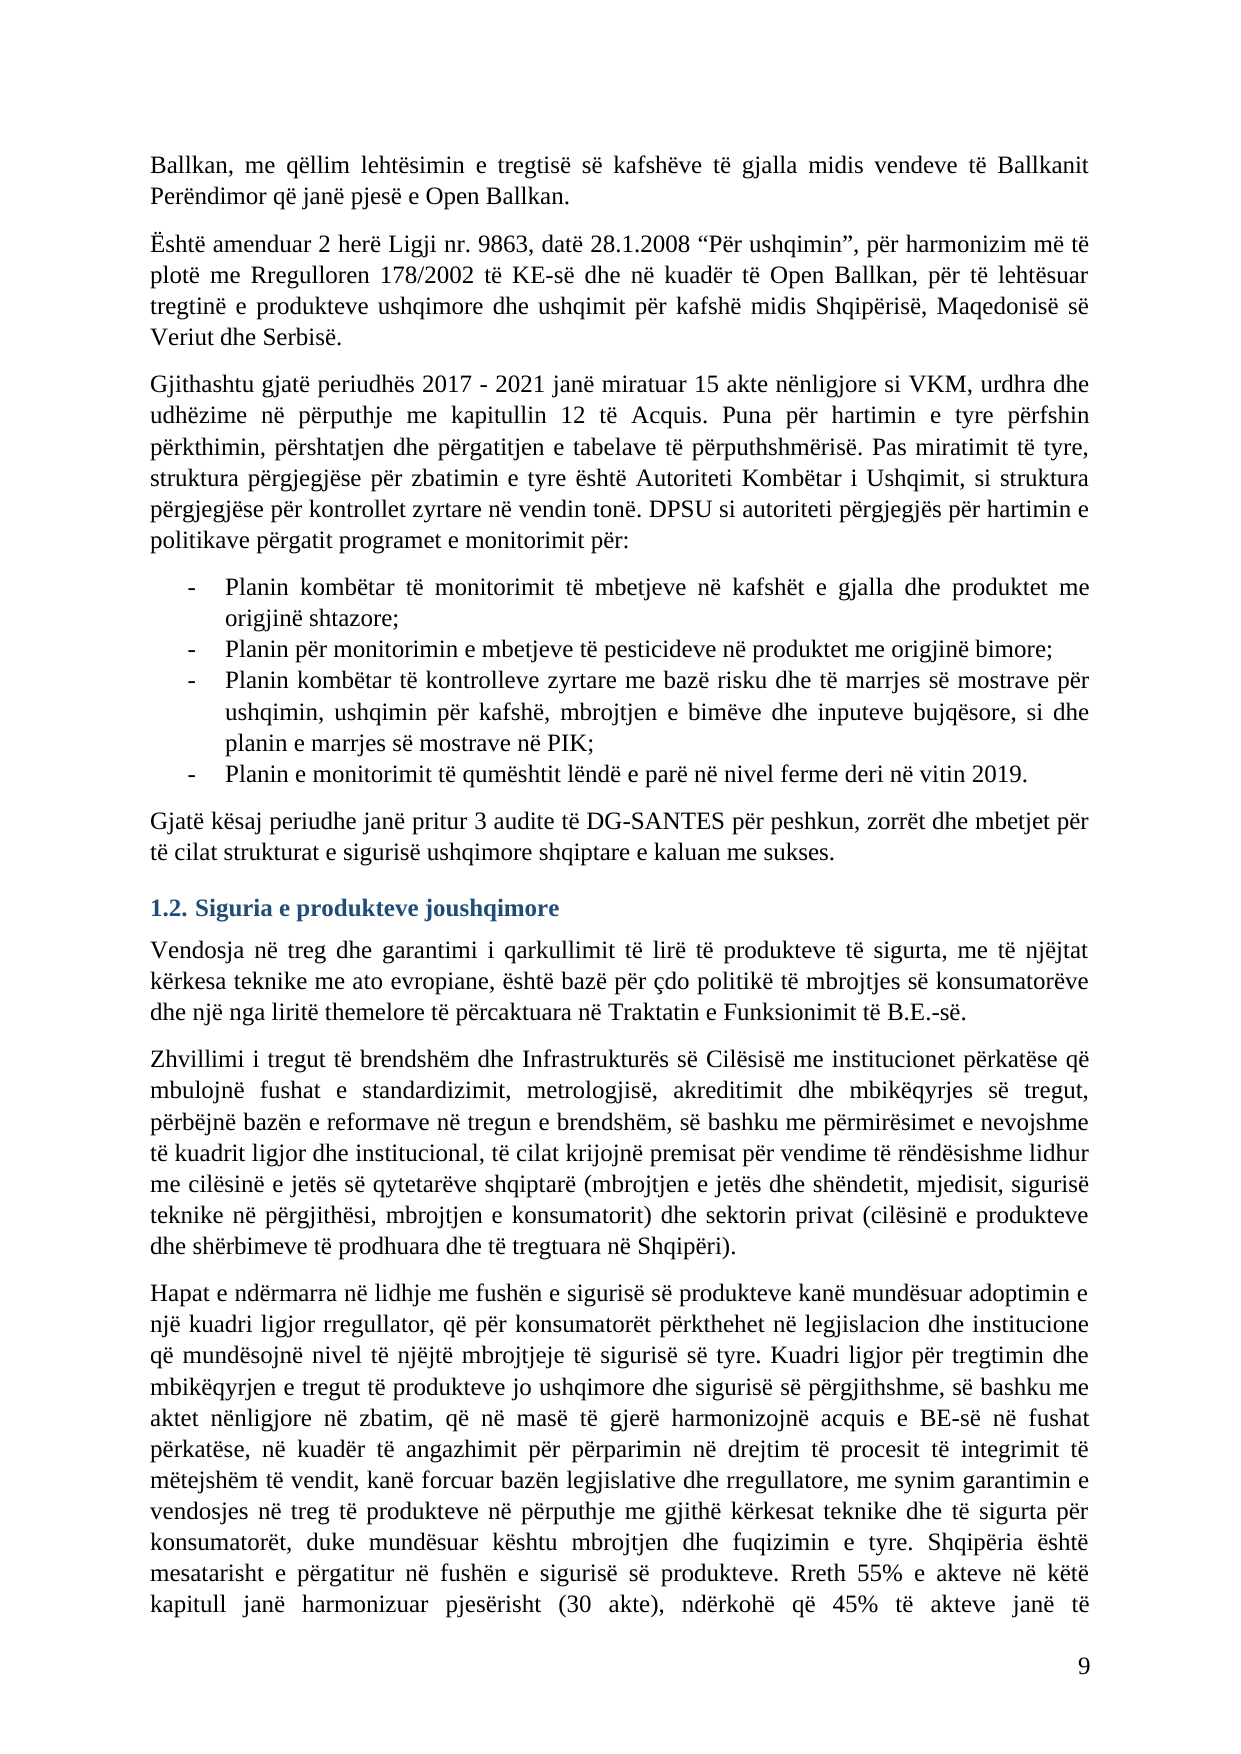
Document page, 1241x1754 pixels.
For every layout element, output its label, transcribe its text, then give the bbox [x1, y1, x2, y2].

list Planin kombëtar të monitorimit të mbetjeve në kafshët e gjalla dhe produktet me origjinë shtazore; [187, 572, 1090, 632]
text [150, 1278, 1090, 1618]
list Planin për monitorimin e mbetjeve të pesticideve në produktet me origjinë bimore; [187, 634, 1090, 663]
text Gjithashtu gjatë periudhës 2017 - 2021 janë miratuar 15 akte nënligjore si VKM, urdhra dhe udhëzime në përputhje me kapitullin 12 të Acquis. Puna për hartimin e tyre përfshin përkthimin, përshtatjen dhe përgatitjen e tabelave të përputhshmërisë. Pas miratimit të tyre, struktura përgjegjëse për zbatimin e tyre është Autoriteti Kombëtar i Ushqimit, si struktura përgjegjëse për kontrollet zyrtare në vendin tonë. DPSU si autoriteti përgjegjës për hartimin e politikave përgatit programet e monitorimit për: [150, 369, 1090, 553]
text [150, 150, 1090, 210]
text Gjatë kësaj periudhe janë pritur 3 audite të DG-SANTES për peshkun, zorrët dhe mbetjet për të cilat strukturat e sigurisë ushqimore shqiptare e kaluan me sukses. [150, 806, 1090, 866]
list Planin e monitorimit të qumështit lëndë e parë në nivel ferme deri në vitin 2019. [187, 759, 1090, 787]
list Planin kombëtar të kontrolleve zyrtare me bazë risku dhe të marrjes së mostrave për ushqimin, ushqimin për kafshë, mbrojtjen e bimëve dhe inputeve bujqësore, si dhe planin e marrjes së mostrave në PIK; [187, 666, 1090, 756]
text Është amenduar 2 herë Ligji nr. 9863, datë 28.1.2008 “Për ushqimin”, për harmonizim më të plotë me Rregulloren 178/2002 të KE-së dhe në kuadër të Open Ballkan, për të lehtësuar tregtinë e produkteve ushqimore dhe ushqimit për kafshë midis Shqipërisë, Maqedonisë së Veriut dhe Serbisë. [150, 229, 1090, 351]
text Vendosja në treg dhe garantimi i qarkullimit të lirë të produkteve të sigurta, me të njëjtat kërkesa teknike me ato evropiane, është bazë për çdo politikë të mbrojtjes së konsumatorëve dhe një nga liritë themelore të përcaktuara në Traktatin e Funksionimit të B.E.-së. [150, 935, 1090, 1026]
text Zhvillimi i tregut të brendshëm dhe Infrastrukturës së Cilësisë me institucionet përkatëse që mbulojnë fushat e standardizimit, metrologjisë, akreditimit dhe mbikëqyrjes së tregut, përbëjnë bazën e reformave në tregun e brendshëm, së bashku me përmirësimet e nevojshme të kuadrit ligjor dhe institucional, të cilat krijojnë premisat për vendime të rëndësishme lidhur me cilësinë e jetës së qytetarëve shqiptarë (mbrojtjen e jetës dhe shëndetit, mjedisit, sigurisë teknike në përgjithësi, mbrojtjen e konsumatorit) dhe sektorin privat (cilësinë e produkteve dhe shërbimeve të prodhuara dhe të tregtuara në Shqipëri). [150, 1044, 1090, 1259]
subtitle Siguria e produkteve joushqimore [150, 893, 1090, 922]
